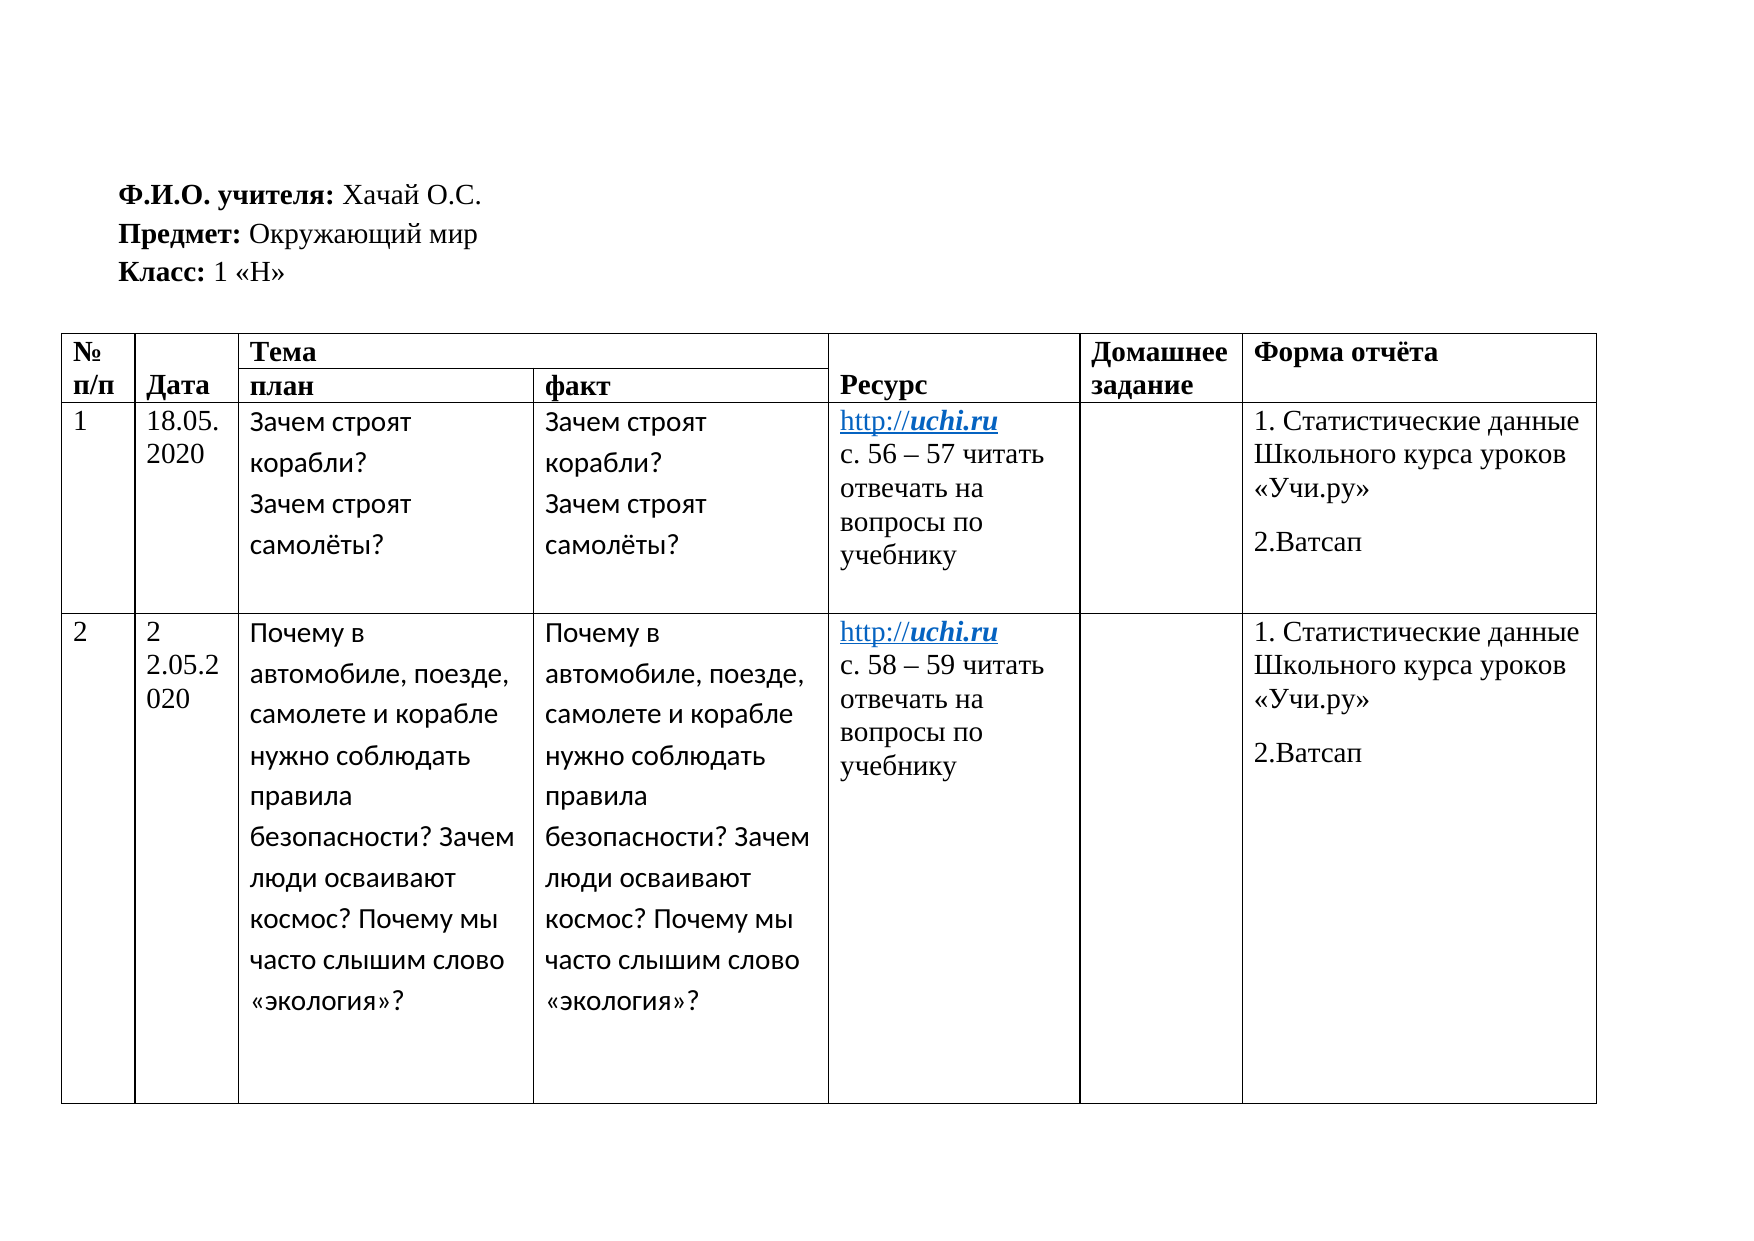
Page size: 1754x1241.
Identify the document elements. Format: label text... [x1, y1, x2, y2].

table_cell 1. Статистические данные Школьного курса уроков «Учи.ру» 2.Ватсап [1243, 614, 1596, 1103]
table_cell план [239, 369, 533, 402]
table_cell Почему в автомобиле, поезде, самолете и корабле нужно соблюдать правила безопасности? Зачем люди осваивают космос? Почему мы часто слышим слово «экология»? [534, 614, 828, 1103]
text Класс: 1 «Н» [118, 254, 1636, 288]
table_cell факт [534, 369, 828, 402]
text Предмет: Окружающий мир [118, 216, 1636, 249]
table_cell http://uchi.ru с. 56 – 57 читать отвечать на вопросы по учебнику [829, 403, 1079, 613]
table_header Домашнее задание [1081, 334, 1242, 402]
table_cell Почему в автомобиле, поезде, самолете и корабле нужно соблюдать правила безопасности? Зачем люди осваивают космос? Почему мы часто слышим слово «экология»? [239, 614, 533, 1103]
table_header № п/п [62, 334, 134, 402]
table_header Форма отчёта [1243, 334, 1596, 402]
table_cell 2 [62, 614, 134, 1103]
table_cell 1. Статистические данные Школьного курса уроков «Учи.ру» 2.Ватсап [1243, 403, 1596, 613]
table_cell [1081, 403, 1242, 613]
table_header Тема [239, 334, 828, 367]
table_cell 18.05.2020 [136, 403, 238, 613]
table_cell http://uchi.ru с. 58 – 59 читать отвечать на вопросы по учебнику [829, 614, 1079, 1103]
table_header Ресурс [829, 334, 1079, 402]
text Ф.И.О. учителя: Хачай О.С. [118, 177, 1636, 211]
table_cell [1081, 614, 1242, 1103]
table_cell 1 [62, 403, 134, 613]
table_header Дата [136, 334, 238, 402]
table_cell Зачем строят корабли? Зачем строят самолёты? [534, 403, 828, 613]
table_cell Зачем строят корабли? Зачем строят самолёты? [239, 403, 533, 613]
table_cell 22.05.2020 [136, 614, 238, 1103]
